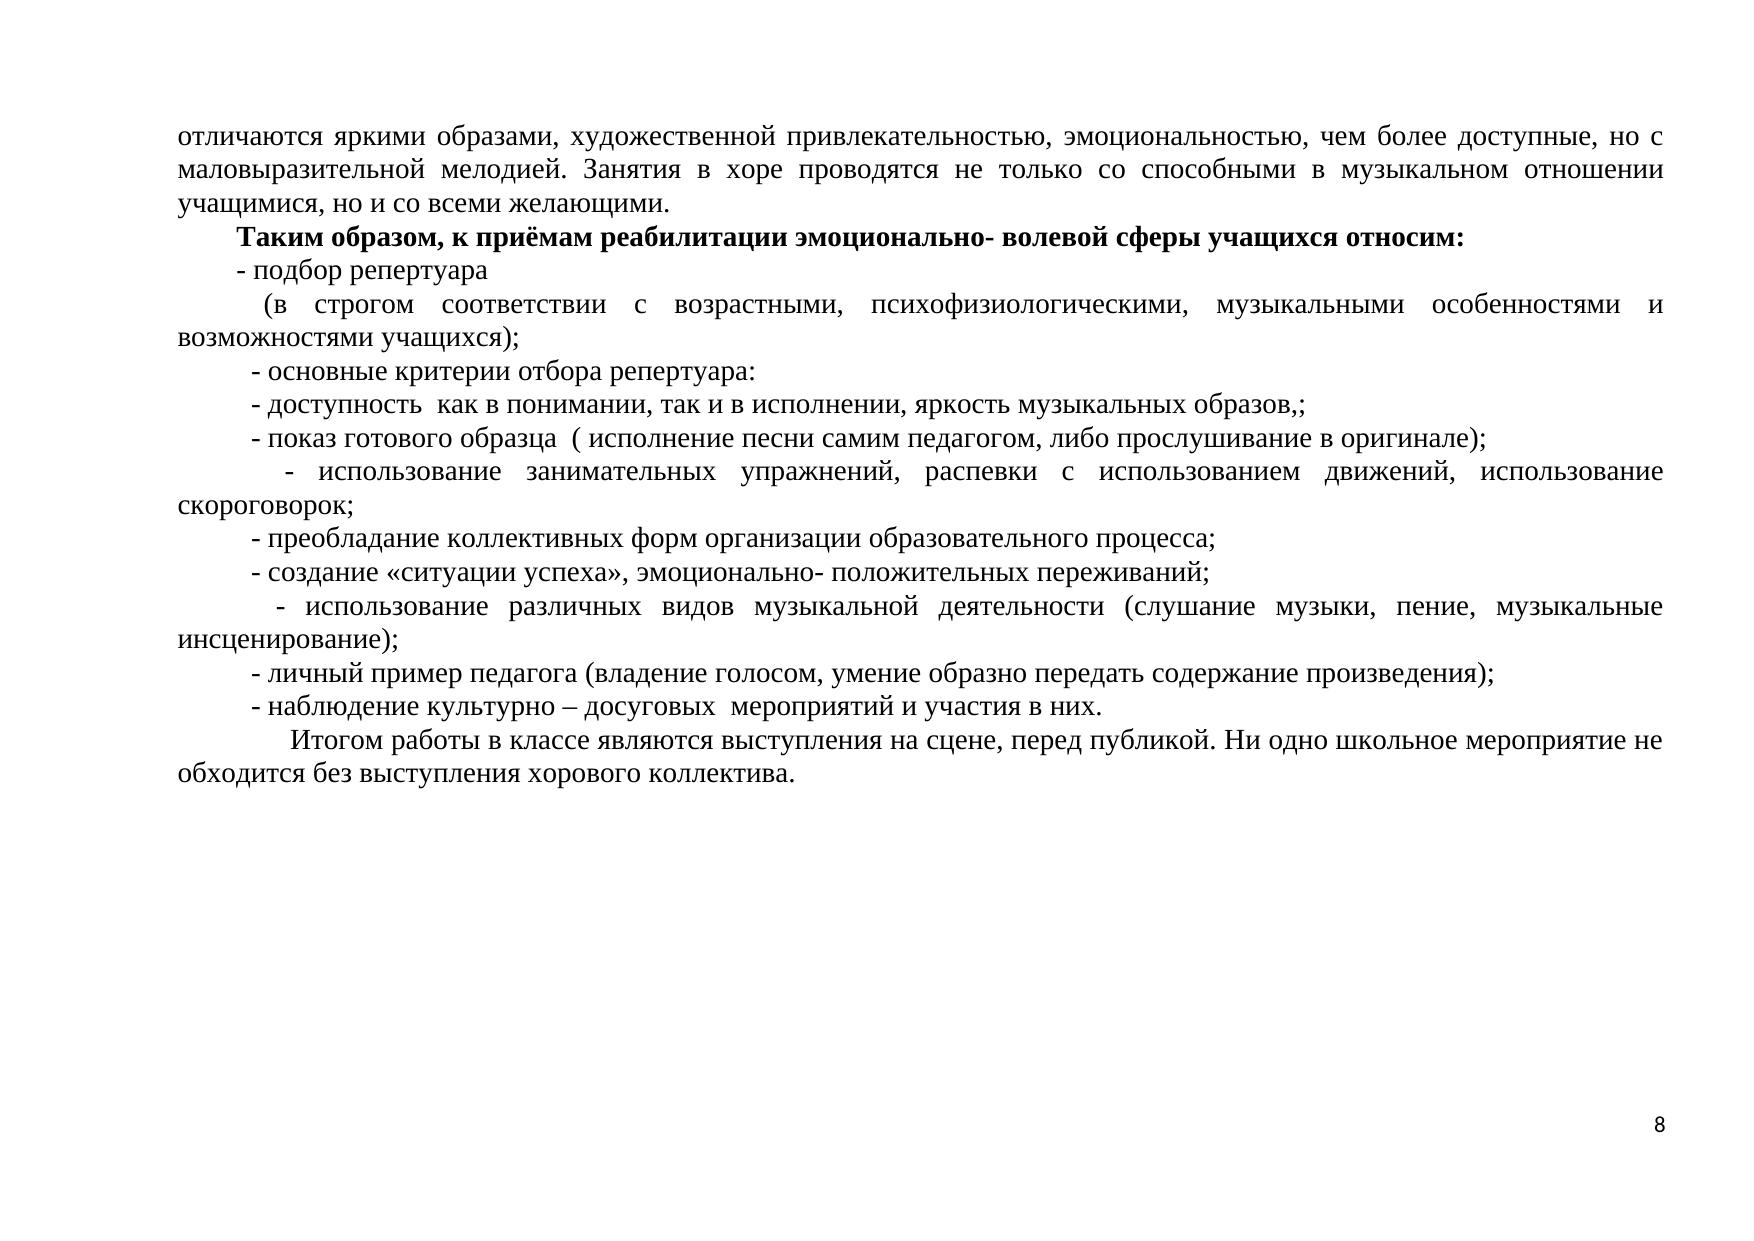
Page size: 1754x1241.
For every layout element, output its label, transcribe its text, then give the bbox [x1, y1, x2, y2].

text - использование различных видов музыкальной деятельности (слушание музыки, пение, музыкальные инсценирование); [177, 588, 1665, 655]
text - основные критерии отбора репертуара: [177, 353, 1665, 386]
text - использование занимательных упражнений, распевки с использованием движений, использование скороговорок; [177, 453, 1665, 521]
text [177, 118, 1665, 219]
text - подбор репертуара [177, 252, 1665, 286]
text - преобладание коллективных форм организации образовательного процесса; [177, 521, 1665, 554]
text - наблюдение культурно – досуговых мероприятий и участия в них. [177, 688, 1665, 722]
text - создание «ситуации успеха», эмоционально- положительных переживаний; [177, 554, 1665, 588]
text Итогом работы в классе являются выступления на сцене, перед публикой. Ни одно школьное мероприятие не обходится без выступления хорового коллектива. [177, 722, 1665, 789]
text - личный пример педагога (владение голосом, умение образно передать содержание произведения); [177, 655, 1665, 688]
text (в строгом соответствии с возрастными, психофизиологическими, музыкальными особенностями и возможностями учащихся); [177, 286, 1665, 353]
text Таким образом, к приёмам реабилитации эмоционально- волевой сферы учащихся относим: [177, 219, 1665, 252]
text - доступность как в понимании, так и в исполнении, яркость музыкальных образов,; [177, 386, 1665, 420]
text - показ готового образца ( исполнение песни самим педагогом, либо прослушивание в оригинале); [177, 420, 1665, 453]
